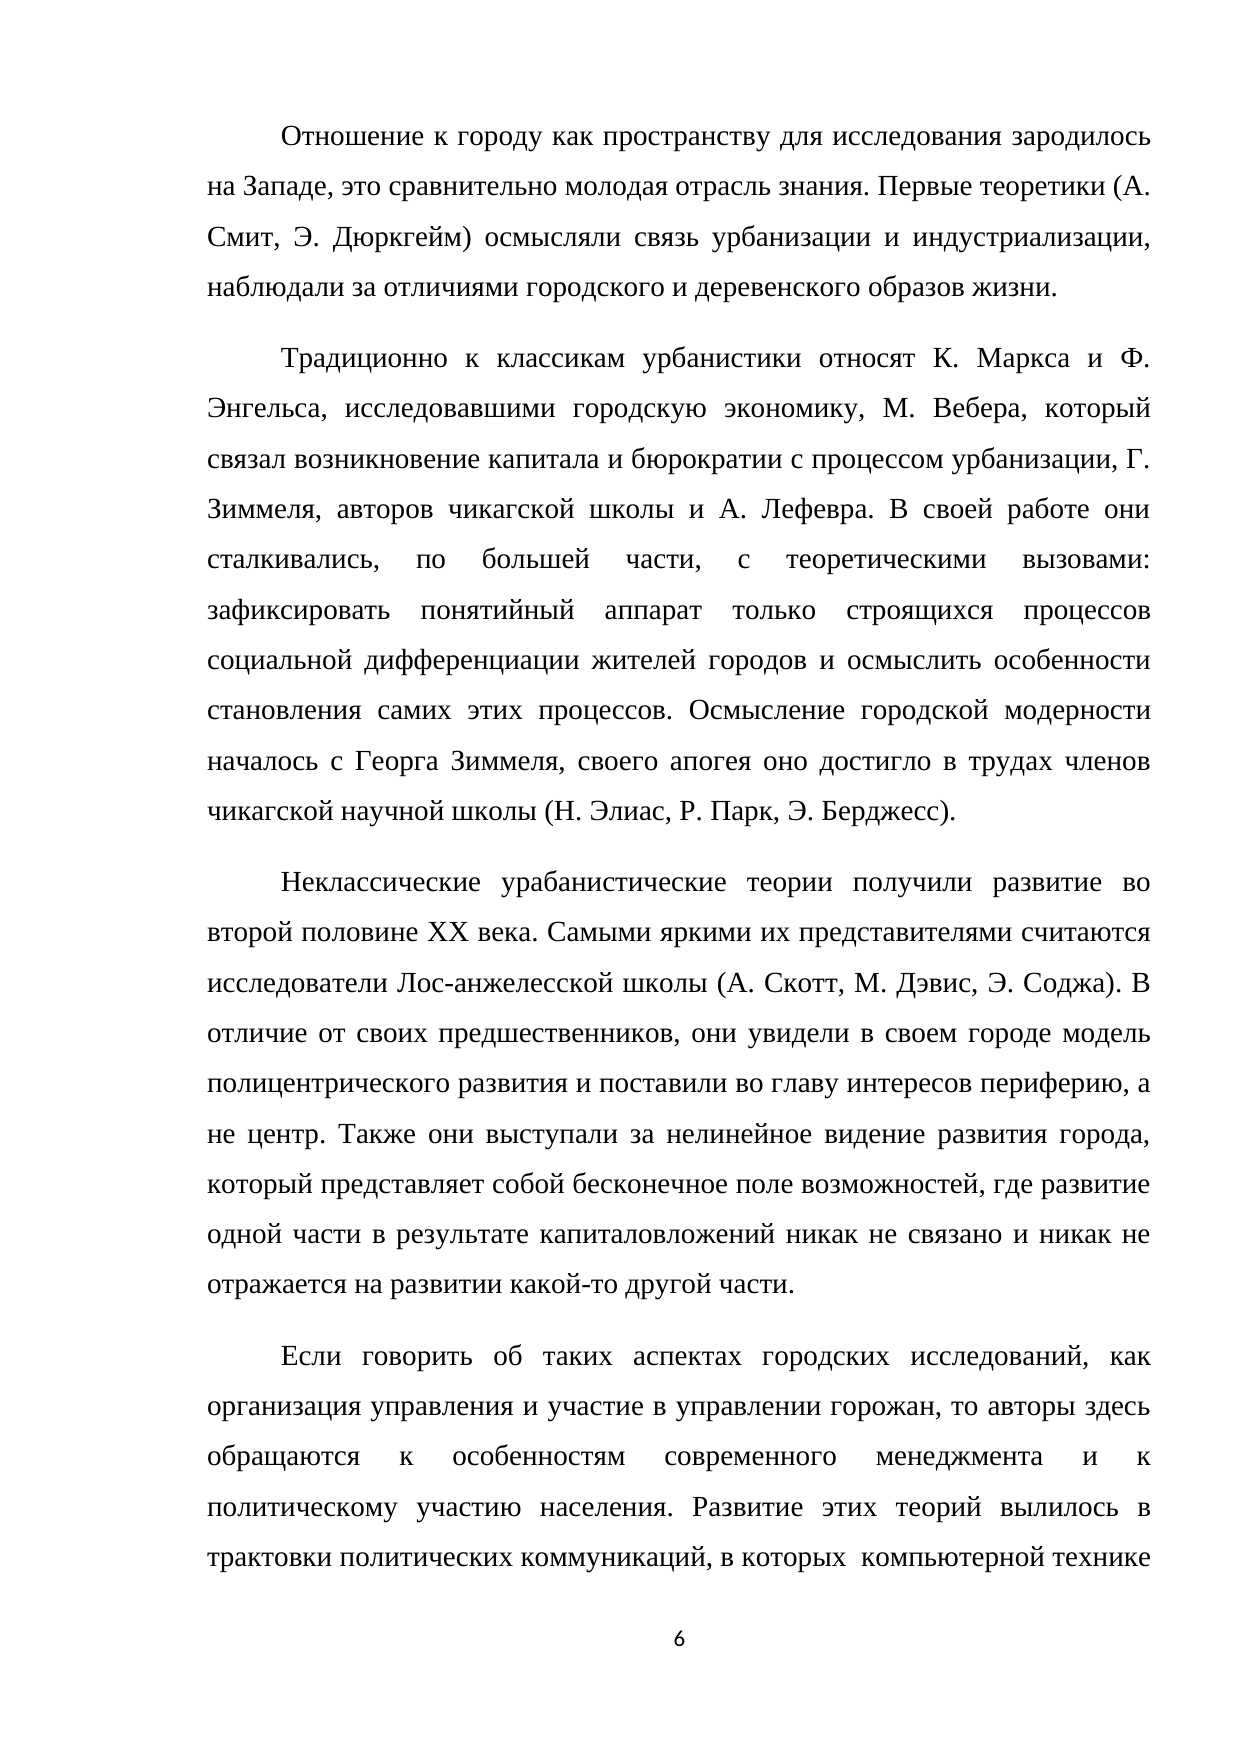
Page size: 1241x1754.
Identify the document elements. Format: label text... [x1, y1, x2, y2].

text Традиционно к классикам урбанистики относят К. Маркса и Ф. Энгельса, исследовавшими городскую экономику, М. Вебера, который связал возникновение капитала и бюрократии с процессом урбанизации, Г. Зиммеля, авторов чикагской школы и А. Лефевра. В своей работе они сталкивались, по большей части, с теоретическими вызовами: зафиксировать понятийный аппарат только строящихся процессов социальной дифференциации жителей городов и осмыслить особенности становления самих этих процессов. Осмысление городской модерности началось с Георга Зиммеля, своего апогея оно достигло в трудах членов чикагской научной школы (Н. Элиас, Р. Парк, Э. Берджесс). [207, 340, 1152, 827]
text Отношение к городу как пространству для исследования зародилось на Западе, это сравнительно молодая отрасль знания. Первые теоретики (А. Смит, Э. Дюркгейм) осмысляли связь урбанизации и индустриализации, наблюдали за отличиями городского и деревенского образов жизни. [207, 118, 1152, 303]
text Неклассические урабанистические теории получили развитие во второй половине ХХ века. Самыми яркими их представителями считаются исследователи Лос-анжелесской школы (А. Скотт, М. Дэвис, Э. Соджа). В отличие от своих предшественников, они увидели в своем городе модель полицентрического развития и поставили во главу интересов периферию, а не центр. Также они выступали за нелинейное видение развития города, который представляет собой бесконечное поле возможностей, где развитие одной части в результате капиталовложений никак не связано и никак не отражается на развитии какой-то другой части. [207, 864, 1152, 1300]
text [207, 1338, 1152, 1573]
